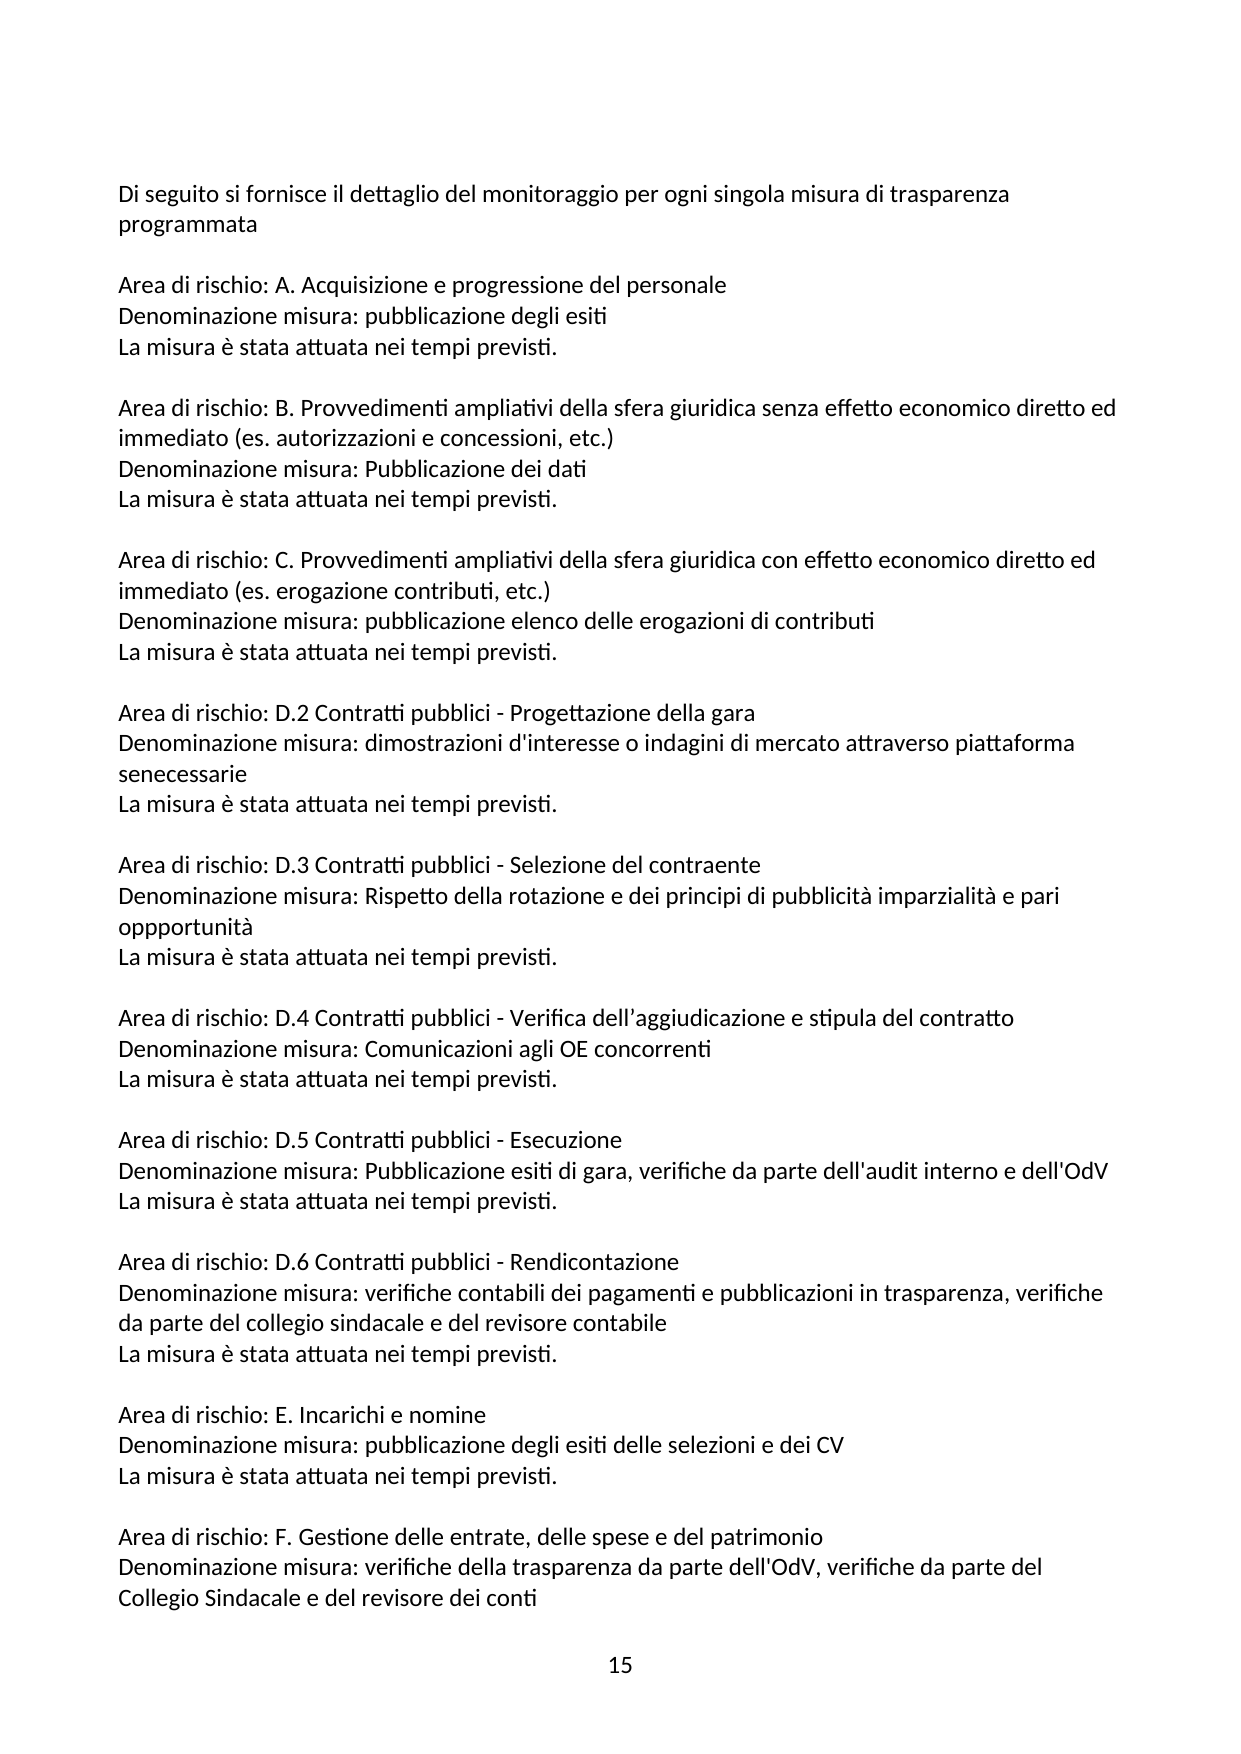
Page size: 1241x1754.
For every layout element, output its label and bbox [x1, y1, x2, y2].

text [118, 148, 1122, 1613]
